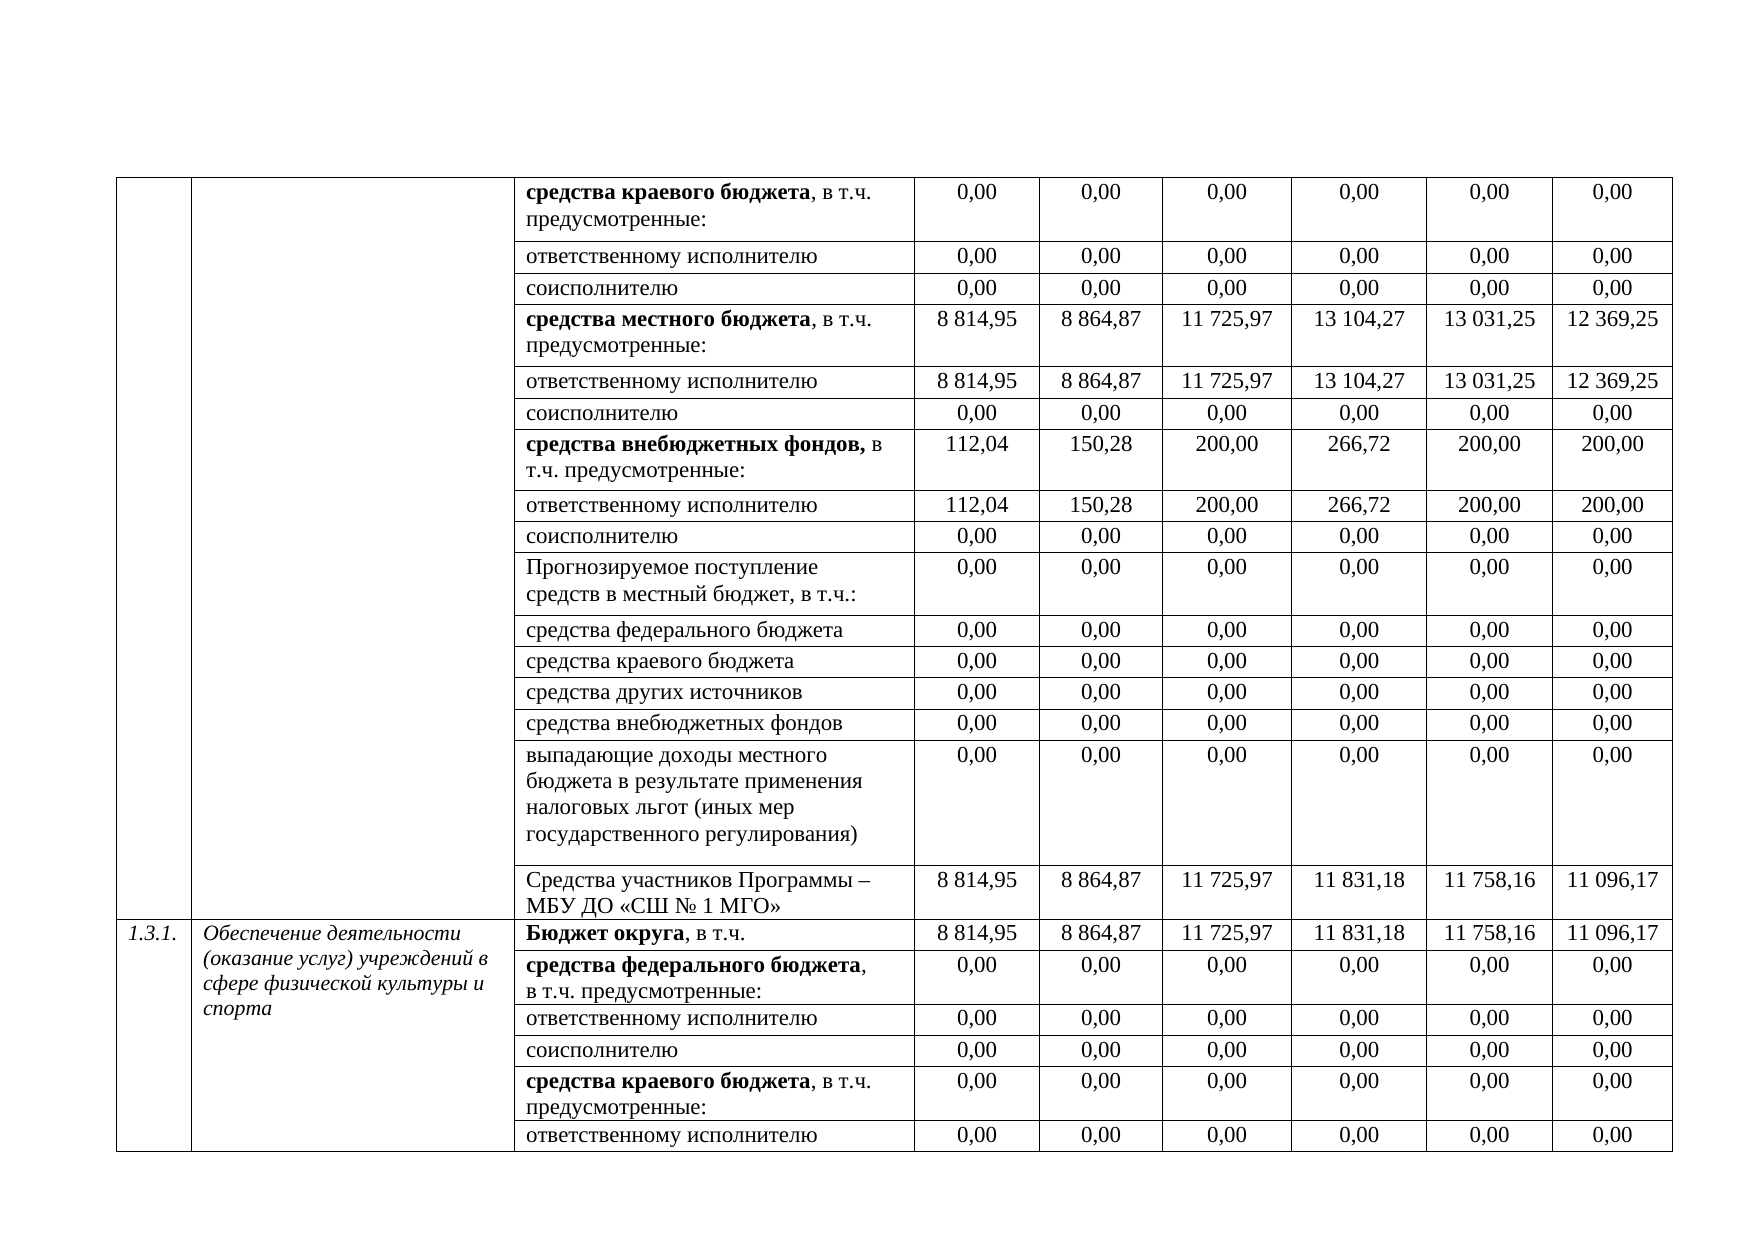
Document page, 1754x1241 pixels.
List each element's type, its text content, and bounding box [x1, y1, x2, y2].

table_cell 8 814,95 [915, 920, 1039, 950]
table_cell 112,04 [915, 491, 1039, 521]
table_cell 0,00 [1553, 951, 1672, 1003]
table_cell 0,00 [1292, 178, 1426, 241]
table_cell 11 831,18 [1292, 866, 1426, 918]
table_cell 0,00 [1163, 1067, 1291, 1120]
table_cell 0,00 [1292, 399, 1426, 429]
table_cell 200,00 [1163, 430, 1291, 490]
table_cell 12 369,25 [1553, 305, 1672, 366]
table_cell 200,00 [1427, 430, 1552, 490]
table_cell 0,00 [915, 553, 1039, 615]
table_cell 0,00 [1553, 553, 1672, 615]
table_cell 0,00 [1427, 274, 1552, 304]
table_cell ответственному исполнителю [515, 242, 914, 272]
table_cell 0,00 [1427, 1121, 1552, 1151]
table_cell 0,00 [1163, 274, 1291, 304]
table_cell ответственному исполнителю [515, 491, 914, 521]
table_cell 0,00 [915, 741, 1039, 865]
table_cell средства краевого бюджета, в т.ч. предусмотренные: [515, 1067, 914, 1120]
table_cell 0,00 [915, 178, 1039, 241]
table_cell 0,00 [1553, 274, 1672, 304]
table_cell 0,00 [1553, 178, 1672, 241]
table_cell 11 096,17 [1553, 920, 1672, 950]
table_cell 0,00 [1553, 741, 1672, 865]
table_cell 0,00 [1553, 1121, 1672, 1151]
table_cell 0,00 [1553, 678, 1672, 708]
table_cell 200,00 [1553, 491, 1672, 521]
table_cell 8 814,95 [915, 866, 1039, 918]
table_cell 0,00 [1163, 647, 1291, 677]
table_cell средства краевого бюджета [515, 647, 914, 677]
table_cell 0,00 [1427, 1036, 1552, 1066]
table_cell 0,00 [1553, 399, 1672, 429]
table_cell 0,00 [1040, 616, 1162, 646]
table_cell 0,00 [1292, 1067, 1426, 1120]
table_cell 13 104,27 [1292, 367, 1426, 397]
table_cell 11 758,16 [1427, 866, 1552, 918]
table_cell 0,00 [915, 1067, 1039, 1120]
table_cell 0,00 [1427, 399, 1552, 429]
table_cell 0,00 [1163, 399, 1291, 429]
table_cell 0,00 [1040, 274, 1162, 304]
table_cell 150,28 [1040, 430, 1162, 490]
table_cell 0,00 [1427, 678, 1552, 708]
table_cell средства федерального бюджета [515, 616, 914, 646]
table_cell 0,00 [1292, 951, 1426, 1003]
table_cell 0,00 [1553, 1067, 1672, 1120]
table_cell 266,72 [1292, 491, 1426, 521]
table_cell ответственному исполнителю [515, 1121, 914, 1151]
table_cell 0,00 [1040, 741, 1162, 865]
table_cell 0,00 [1040, 1121, 1162, 1151]
table_cell 0,00 [1553, 522, 1672, 552]
table_cell соисполнителю [515, 522, 914, 552]
table_cell 8 864,87 [1040, 367, 1162, 397]
table_cell 0,00 [915, 1121, 1039, 1151]
table_cell 0,00 [1553, 710, 1672, 740]
table_cell 0,00 [915, 678, 1039, 708]
table_cell 0,00 [1163, 710, 1291, 740]
table_cell 0,00 [1553, 647, 1672, 677]
table_cell 11 725,97 [1163, 305, 1291, 366]
table_cell 0,00 [1427, 1005, 1552, 1035]
table_cell 0,00 [1163, 1005, 1291, 1035]
table_cell 0,00 [1553, 1005, 1672, 1035]
table_cell 0,00 [1292, 522, 1426, 552]
table_cell 12 369,25 [1553, 367, 1672, 397]
table_cell ответственному исполнителю [515, 367, 914, 397]
table_cell 1.3.1. [117, 920, 191, 1151]
table_cell средства местного бюджета, в т.ч. предусмотренные: [515, 305, 914, 366]
table_cell 0,00 [915, 710, 1039, 740]
table_cell 0,00 [1427, 553, 1552, 615]
table_cell 0,00 [915, 522, 1039, 552]
table_cell 0,00 [1040, 399, 1162, 429]
table_cell 0,00 [1040, 1036, 1162, 1066]
table_cell 0,00 [1040, 1067, 1162, 1120]
table_cell средства внебюджетных фондов, в т.ч. предусмотренные: [515, 430, 914, 490]
table_cell средства федерального бюджета, в т.ч. предусмотренные: [515, 951, 914, 1003]
table_cell 0,00 [1040, 647, 1162, 677]
table_cell 0,00 [1163, 616, 1291, 646]
table_cell 11 758,16 [1427, 920, 1552, 950]
table_cell Средства участников Программы – МБУ ДО «СШ № 1 МГО» [515, 866, 914, 918]
table_cell 0,00 [915, 399, 1039, 429]
table_cell Обеспечение деятельности (оказание услуг) учреждений в сфере физической культуры и спорта [192, 920, 514, 1151]
table_cell 0,00 [915, 616, 1039, 646]
table_cell соисполнителю [515, 1036, 914, 1066]
table_cell 0,00 [1040, 951, 1162, 1003]
table_cell 0,00 [1292, 710, 1426, 740]
table_cell 8 864,87 [1040, 305, 1162, 366]
table_cell 0,00 [1040, 710, 1162, 740]
table_cell 0,00 [1292, 616, 1426, 646]
table_cell Прогнозируемое поступление средств в местный бюджет, в т.ч.: [515, 553, 914, 615]
table_cell 0,00 [1163, 678, 1291, 708]
table_cell Бюджет округа, в т.ч. [515, 920, 914, 950]
table_cell 0,00 [1292, 678, 1426, 708]
table_cell 0,00 [1427, 951, 1552, 1003]
table_cell 11 725,97 [1163, 866, 1291, 918]
table_cell 0,00 [1163, 741, 1291, 865]
table_cell 0,00 [1292, 1121, 1426, 1151]
table_cell 0,00 [915, 1005, 1039, 1035]
table_cell 0,00 [1040, 1005, 1162, 1035]
table_cell соисполнителю [515, 274, 914, 304]
table_cell 200,00 [1427, 491, 1552, 521]
table_cell 0,00 [1040, 678, 1162, 708]
table_cell 0,00 [1040, 178, 1162, 241]
table_cell 0,00 [1163, 553, 1291, 615]
table_cell 0,00 [1163, 242, 1291, 272]
table_cell 0,00 [1163, 1036, 1291, 1066]
table_cell средства других источников [515, 678, 914, 708]
table_cell 0,00 [915, 1036, 1039, 1066]
table_cell 8 864,87 [1040, 866, 1162, 918]
table_cell 0,00 [1040, 522, 1162, 552]
table_cell 150,28 [1040, 491, 1162, 521]
table_cell 13 104,27 [1292, 305, 1426, 366]
table_cell 0,00 [1163, 1121, 1291, 1151]
table_cell 200,00 [1553, 430, 1672, 490]
table_cell 0,00 [1040, 553, 1162, 615]
table_cell 8 814,95 [915, 367, 1039, 397]
table_cell 0,00 [1427, 242, 1552, 272]
table_cell 0,00 [1292, 1036, 1426, 1066]
table_cell 0,00 [1553, 242, 1672, 272]
table_cell 0,00 [1427, 647, 1552, 677]
table_cell 0,00 [1040, 242, 1162, 272]
table_cell 112,04 [915, 430, 1039, 490]
table_cell 0,00 [1292, 553, 1426, 615]
table_cell средства краевого бюджета, в т.ч. предусмотренные: [515, 178, 914, 241]
table_cell 0,00 [1427, 616, 1552, 646]
table_cell 0,00 [915, 951, 1039, 1003]
table_cell 0,00 [915, 242, 1039, 272]
table_cell 0,00 [1163, 522, 1291, 552]
table_cell 11 725,97 [1163, 920, 1291, 950]
table_cell соисполнителю [515, 399, 914, 429]
table_cell 0,00 [1427, 178, 1552, 241]
table_cell ответственному исполнителю [515, 1005, 914, 1035]
table_cell 0,00 [1163, 951, 1291, 1003]
table_cell 0,00 [1553, 616, 1672, 646]
table_cell 0,00 [1553, 1036, 1672, 1066]
table_cell 0,00 [1292, 647, 1426, 677]
table_cell 11 831,18 [1292, 920, 1426, 950]
table_cell 8 814,95 [915, 305, 1039, 366]
table_cell 0,00 [1292, 1005, 1426, 1035]
table_cell 0,00 [1292, 274, 1426, 304]
table_cell 0,00 [1427, 710, 1552, 740]
table_cell 13 031,25 [1427, 367, 1552, 397]
table_cell средства внебюджетных фондов [515, 710, 914, 740]
table_cell 13 031,25 [1427, 305, 1552, 366]
table_cell 0,00 [1427, 522, 1552, 552]
table_cell 0,00 [1163, 178, 1291, 241]
table_cell 200,00 [1163, 491, 1291, 521]
table_cell выпадающие доходы местного бюджета в результате применения налоговых льгот (иных мер государственного регулирования) [515, 741, 914, 865]
table_cell 266,72 [1292, 430, 1426, 490]
table_cell 11 725,97 [1163, 367, 1291, 397]
table_cell 0,00 [915, 274, 1039, 304]
table_cell 8 864,87 [1040, 920, 1162, 950]
table_cell 0,00 [1427, 1067, 1552, 1120]
table_cell 0,00 [915, 647, 1039, 677]
table_cell 11 096,17 [1553, 866, 1672, 918]
table_cell 0,00 [1292, 242, 1426, 272]
table_cell 0,00 [1292, 741, 1426, 865]
table_cell 0,00 [1427, 741, 1552, 865]
